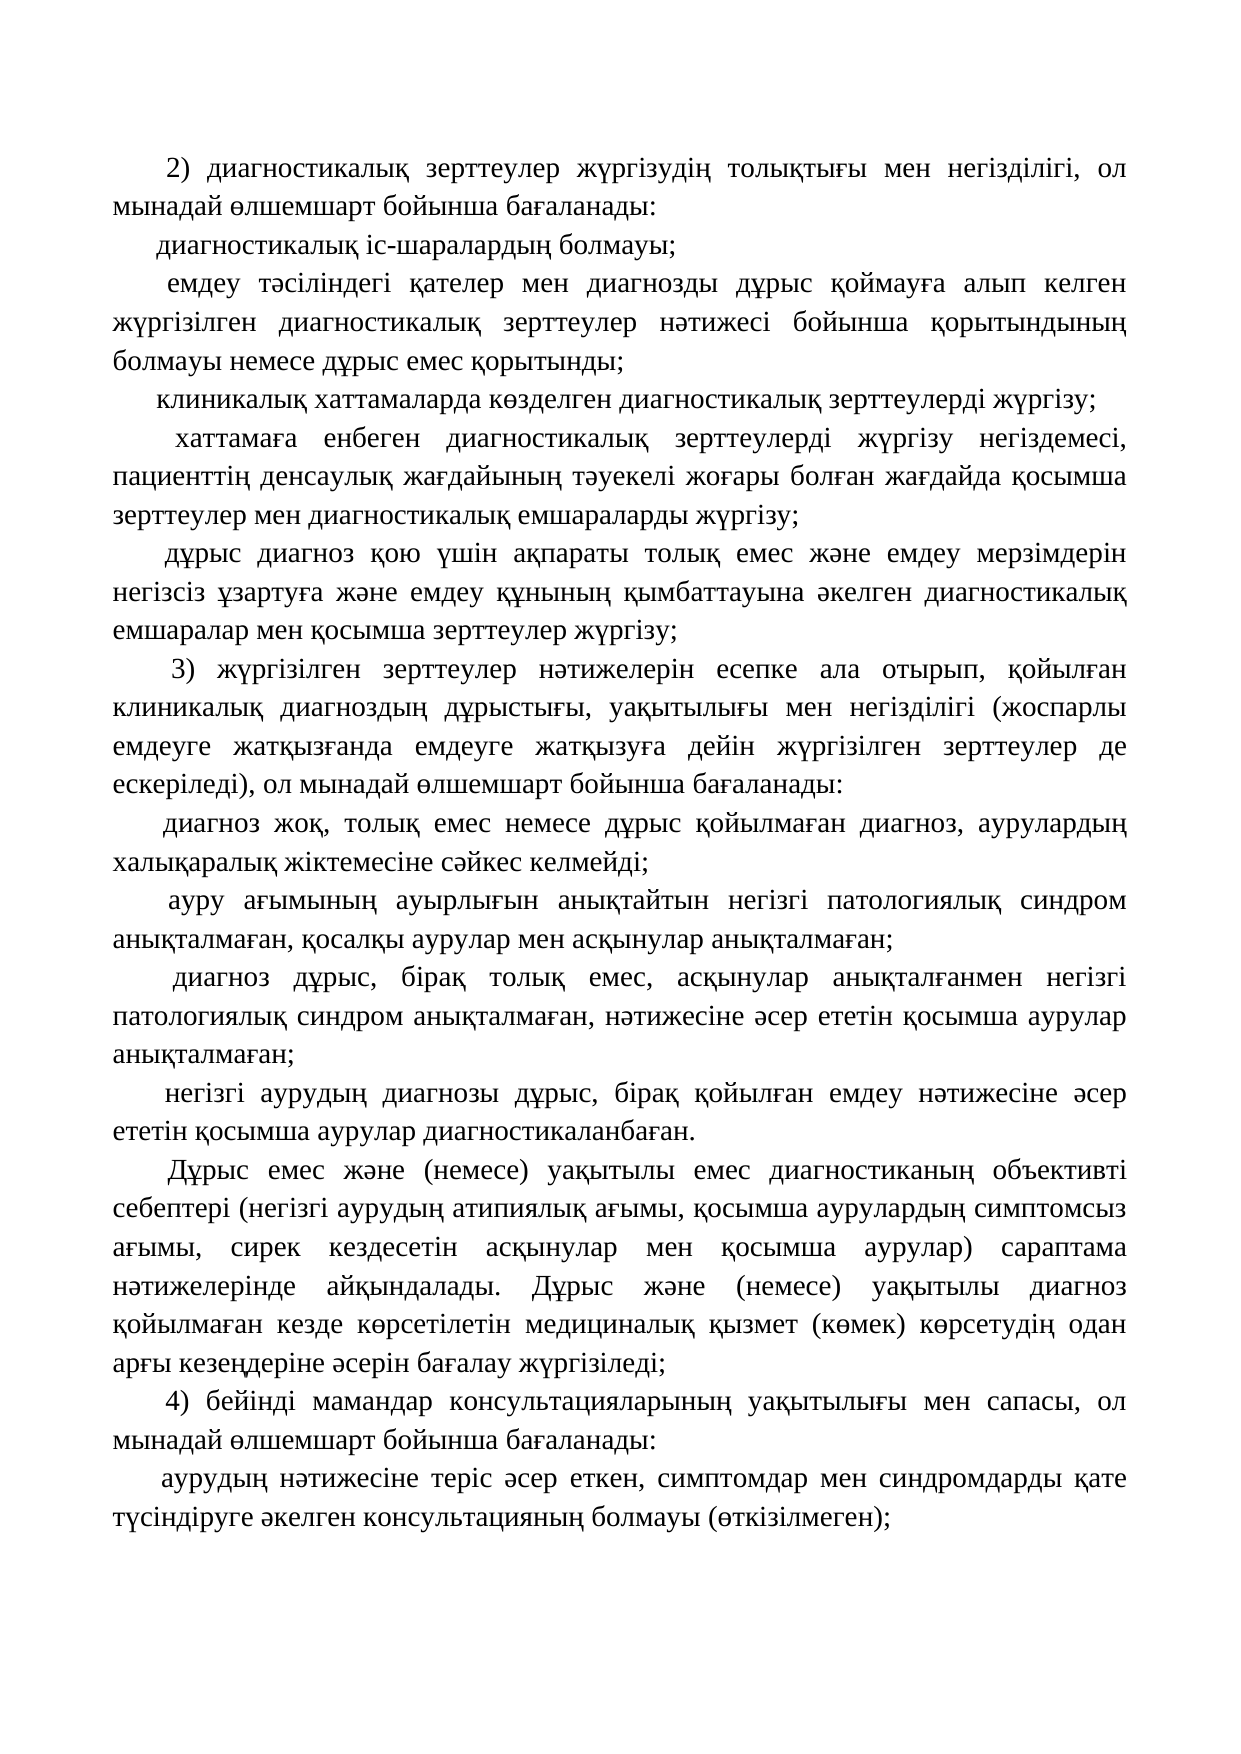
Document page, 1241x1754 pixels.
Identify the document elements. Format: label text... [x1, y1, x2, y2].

text хаттамаға енбеген диагностикалық зерттеулерді жүргізу негіздемесі, пациенттің денсаулық жағдайының тәуекелі жоғары болған жағдайда қосымша зерттеулер мен диагностикалық емшараларды жүргізу; [112, 420, 1128, 530]
text 3) жүргізілген зерттеулер нәтижелерін есепке ала отырып, қойылған клиникалық диагноздың дұрыстығы, уақытылығы мен негізділігі (жоспарлы емдеуге жатқызғанда емдеуге жатқызуға дейін жүргізілген зерттеулер де ескеріледі), ол мынадай өлшемшарт бойынша бағаланады: [112, 651, 1128, 800]
text аурудың нәтижесіне теріс әсер еткен, симптомдар мен синдромдарды қате түсіндіруге әкелген консультацияның болмауы (өткізілмеген); [112, 1460, 1128, 1532]
text ауру ағымының ауырлығын анықтайтын негізгі патологиялық синдром анықталмаған, қосалқы аурулар мен асқынулар анықталмаған; [112, 882, 1128, 954]
text негізгі аурудың диагнозы дұрыс, бірақ қойылған емдеу нәтижесіне әсер ететін қосымша аурулар диагностикаланбаған. [112, 1075, 1128, 1147]
text диагностикалық іс-шаралардың болмауы; [112, 227, 1128, 261]
text диагноз дұрыс, бірақ толық емес, асқынулар анықталғанмен негізгі патологиялық синдром анықталмаған, нәтижесіне әсер ететін қосымша аурулар анықталмаған; [112, 959, 1128, 1070]
text дұрыс диагноз қою үшін ақпараты толық емес және емдеу мерзімдерін негізсіз ұзартуға және емдеу құнының қымбаттауына әкелген диагностикалық емшаралар мен қосымша зерттеулер жүргізу; [112, 535, 1128, 646]
text 4) бейінді мамандар консультацияларының уақытылығы мен сапасы, ол мынадай өлшемшарт бойынша бағаланады: [112, 1383, 1128, 1455]
text клиникалық хаттамаларда көзделген диагностикалық зерттеулерді жүргізу; [112, 381, 1128, 415]
text диагноз жоқ, толық емес немесе дұрыс қойылмаған диагноз, аурулардың халықаралық жіктемесіне сәйкес келмейді; [112, 805, 1128, 877]
text 2) диагностикалық зерттеулер жүргізудің толықтығы мен негізділігі, ол мынадай өлшемшарт бойынша бағаланады: [112, 150, 1128, 222]
text емдеу тәсіліндегі қателер мен диагнозды дұрыс қоймауға алып келген жүргізілген диагностикалық зерттеулер нәтижесі бойынша қорытындының болмауы немесе дұрыс емес қорытынды; [112, 266, 1128, 376]
text Дұрыс емес және (немесе) уақытылы емес диагностиканың объективті себептері (негізгі аурудың атипиялық ағымы, қосымша аурулардың симптомсыз ағымы, сирек кездесетін асқынулар мен қосымша аурулар) сараптама нәтижелерінде айқындалады. Дұрыс және (немесе) уақытылы диагноз қойылмаған кезде көрсетілетін медициналық қызмет (көмек) көрсетудің одан арғы кезеңдеріне әсерін бағалау жүргізіледі; [112, 1152, 1128, 1378]
